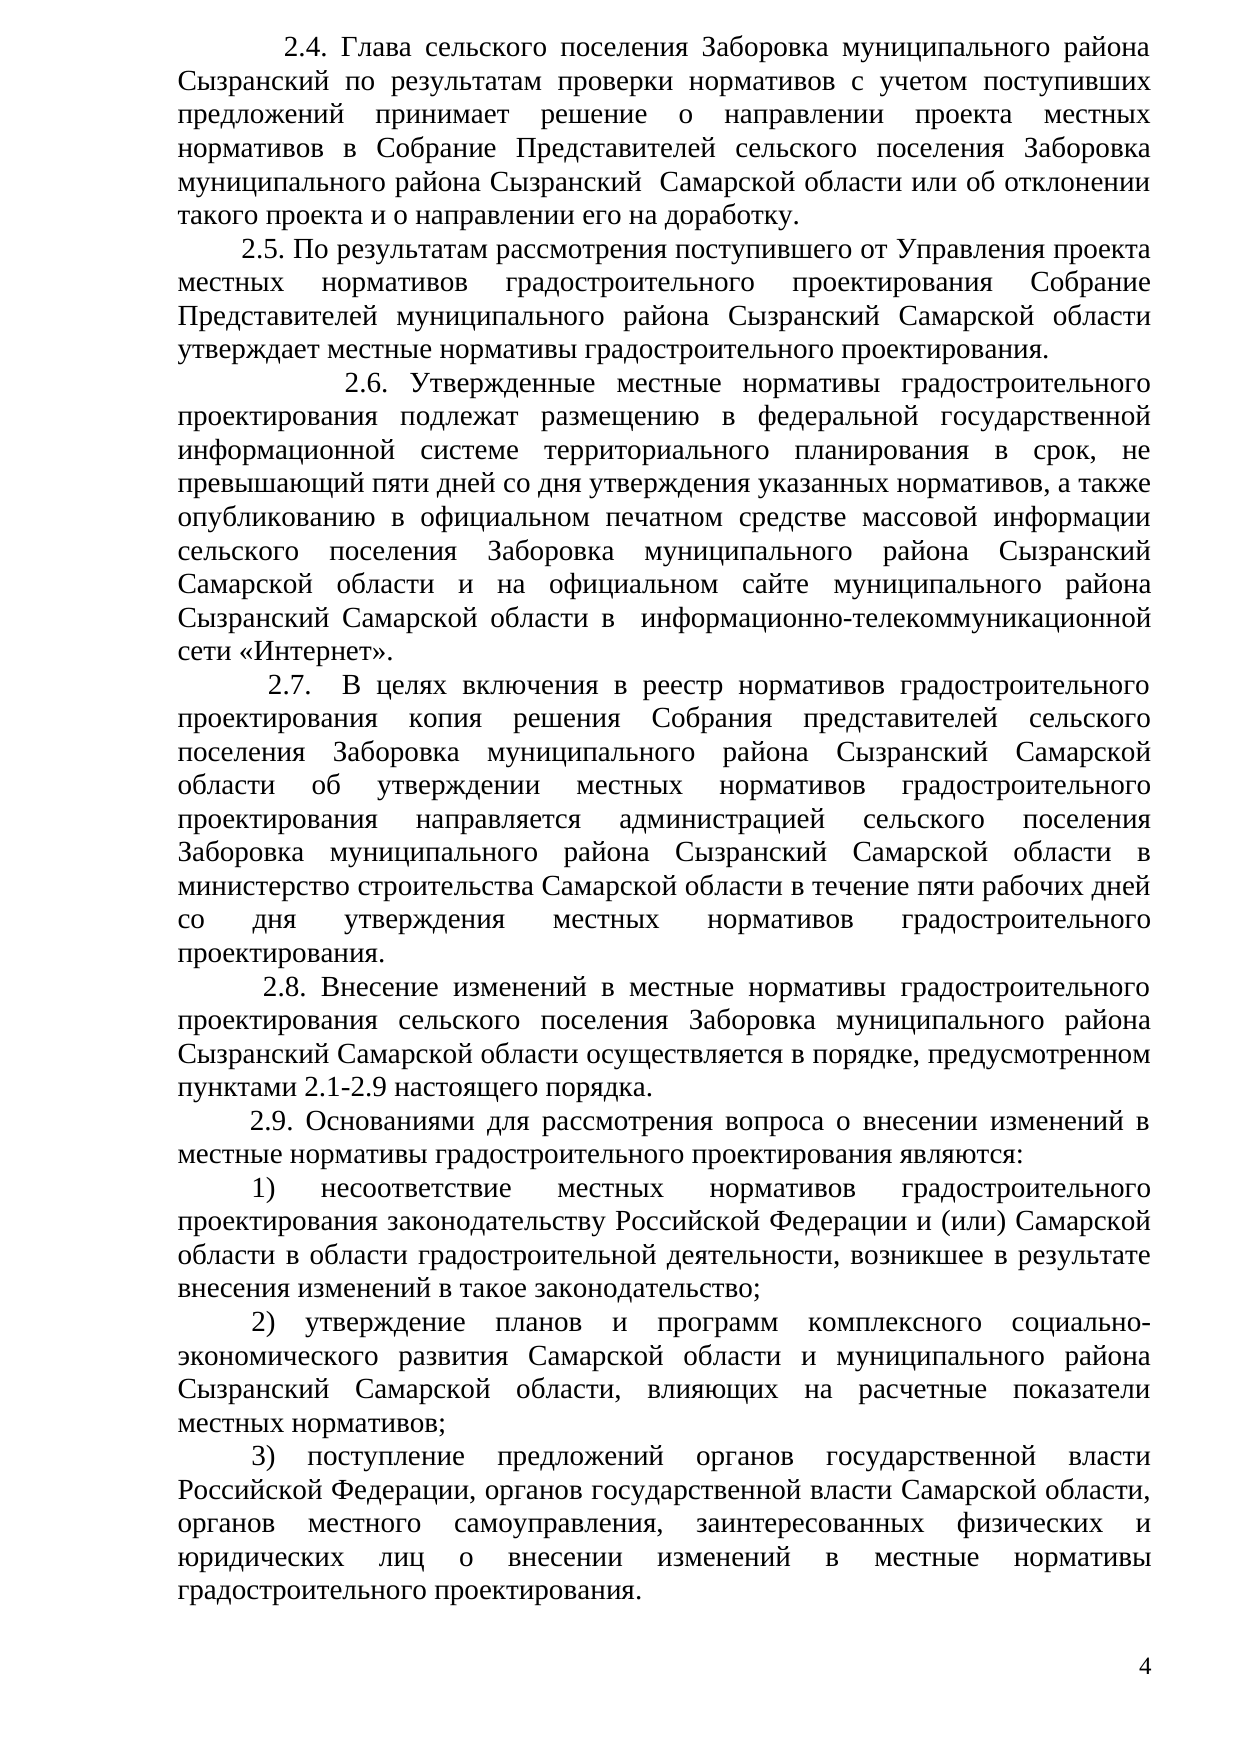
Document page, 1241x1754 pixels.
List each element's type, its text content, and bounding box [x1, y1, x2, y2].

text 2.7. В целях включения в реестр нормативов градостроительного проектирования копия решения Собрания представителей сельского поселения Заборовка муниципального района Сызранский Самарской области об утверждении местных нормативов градостроительного проектирования направляется администрацией сельского поселения Заборовка муниципального района Сызранский Самарской области в министерство строительства Самарской области в течение пяти рабочих дней со дня утверждения местных нормативов градостроительного проектирования. [177, 667, 1152, 969]
text 1) несоответствие местных нормативов градостроительного проектирования законодательству Российской Федерации и (или) Самарской области в области градостроительной деятельности, возникшее в результате внесения изменений в такое законодательство; [177, 1170, 1152, 1304]
text 2.5. По результатам рассмотрения поступившего от Управления проекта местных нормативов градостроительного проектирования Собрание Представителей муниципального района Сызранский Самарской области утверждает местные нормативы градостроительного проектирования. [177, 231, 1152, 365]
text 3) поступление предложений органов государственной власти Российской Федерации, органов государственной власти Самарской области, органов местного самоуправления, заинтересованных физических и юридических лиц о внесении изменений в местные нормативы градостроительного проектирования. [177, 1438, 1152, 1606]
text 2.6. Утвержденные местные нормативы градостроительного проектирования подлежат размещению в федеральной государственной информационной системе территориального планирования в срок, не превышающий пяти дней со дня утверждения указанных нормативов, а также опубликованию в официальном печатном средстве массовой информации сельского поселения Заборовка муниципального района Сызранский Самарской области и на официальном сайте муниципального района Сызранский Самарской области в информационно-телекоммуникационной сети «Интернет». [177, 365, 1152, 667]
text 2) утверждение планов и программ комплексного социально-экономического развития Самарской области и муниципального района Сызранский Самарской области, влияющих на расчетные показатели местных нормативов; [177, 1304, 1152, 1438]
text 2.9. Основаниями для рассмотрения вопроса о внесении изменений в местные нормативы градостроительного проектирования являются: [177, 1103, 1152, 1170]
text 2.4. Глава сельского поселения Заборовка муниципального района Сызранский по результатам проверки нормативов с учетом поступивших предложений принимает решение о направлении проекта местных нормативов в Собрание Представителей сельского поселения Заборовка муниципального района Сызранский Самарской области или об отклонении такого проекта и о направлении его на доработку. [177, 29, 1152, 231]
text 2.8. Внесение изменений в местные нормативы градостроительного проектирования сельского поселения Заборовка муниципального района Сызранский Самарской области осуществляется в порядке, предусмотренном пунктами 2.1-2.9 настоящего порядка. [177, 969, 1152, 1103]
